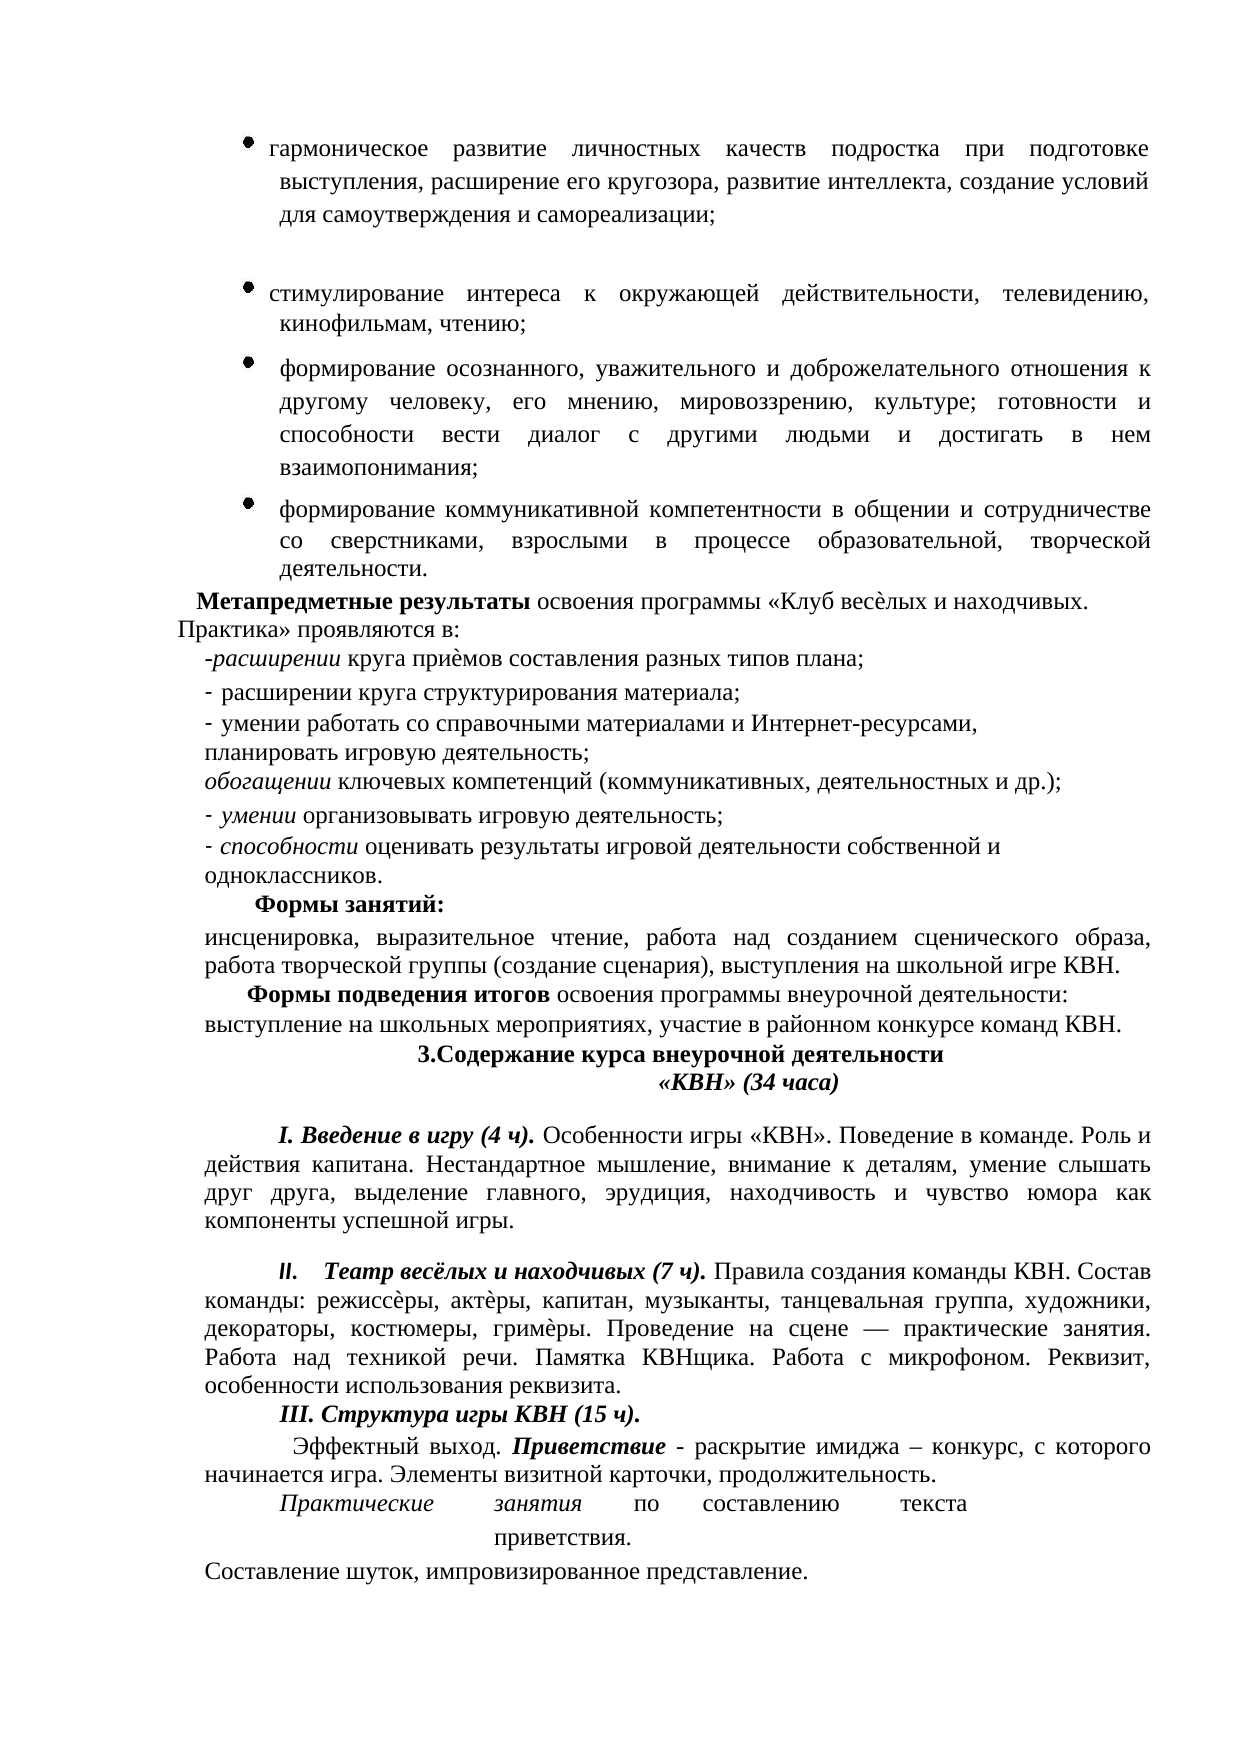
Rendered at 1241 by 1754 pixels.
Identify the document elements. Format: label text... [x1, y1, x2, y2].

text Практические занятия по составлению текста приветствия. [279, 1488, 1152, 1552]
text III. Структура игры КВН (15 ч). [279, 1399, 1152, 1428]
list способности оценивать результаты игровой деятельности собственной и одноклассников. [204, 831, 1089, 888]
text «КВН» (34 часа) [340, 1067, 1152, 1096]
list умении работать со справочными материалами и Интернет-ресурсами, планировать игровую деятельность; [204, 708, 1058, 766]
list Театр весёлых и находчивых (7 ч). Правила создания команды КВН. Состав команды: режиссѐры, актѐры, капитан, музыканты, танцевальная группа, художники, декораторы, костюмеры, гримѐры. Проведение на сцене — практические занятия. Работа над техникой речи. Памятка КВНщика. Работа с микрофоном. Реквизит, особенности использования реквизита. [204, 1255, 1152, 1399]
text Эффектный выход. Приветствие - раскрытие имиджа – конкурс, с которого начинается игра. Элементы визитной карточки, продолжительность. [204, 1432, 1152, 1488]
text I. Введение в игру (4 ч). Особенности игры «КВН». Поведение в команде. Роль и действия капитана. Нестандартное мышление, внимание к деталям, умение слышать друг друга, выделение главного, эрудиция, находчивость и чувство юмора как компоненты успешной игры. [204, 1121, 1152, 1234]
picture [241, 269, 269, 302]
text Формы занятий: [254, 889, 1152, 918]
list 3.Содержание курса внеурочной деятельности [281, 1039, 1081, 1067]
list умении организовывать игровую деятельность; [204, 799, 1152, 830]
text -расширении круга приѐмов составления разных типов плана; [204, 643, 1152, 672]
picture [241, 481, 269, 518]
picture [241, 341, 269, 377]
text формирование коммуникативной компетентности в общении и сотрудничестве со сверстниками, взрослыми в процессе образовательной, творческой деятельности. [242, 485, 1152, 582]
list расширении круга структурирования материала; [204, 676, 1152, 707]
text гармоническое развитие личностных качеств подростка при подготовке выступления, расширение его кругозора, развитие интеллекта, создание условий для самоутверждения и самореализации; [242, 120, 1149, 228]
text формирование осознанного, уважительного и доброжелательного отношения к другому человеку, его мнению, мировоззрению, культуре; готовности и способности вести диалог с другими людьми и достигать в нем взаимопонимания; [242, 341, 1152, 481]
text инсценировка, выразительное чтение, работа над созданием сценического образа, работа творческой группы (создание сценария), выступления на школьной игре КВН. [204, 923, 1152, 979]
text Метапредметные результаты освоения программы «Клуб весѐлых и находчивых. Практика» проявляются в: [177, 587, 1139, 643]
text обогащении ключевых компетенций (коммуникативных, деятельностных и др.); [204, 766, 1152, 795]
text выступление на школьных мероприятиях, участие в районном конкурсе команд КВН. [204, 1010, 1152, 1038]
text Формы подведения итогов освоения программы внеурочной деятельности: [204, 981, 1152, 1008]
picture [241, 120, 269, 157]
text стимулирование интереса к окружающей действительности, телевидению, кинофильмам, чтению; [242, 269, 1149, 337]
text Составление шуток, импровизированное представление. [204, 1556, 1152, 1585]
